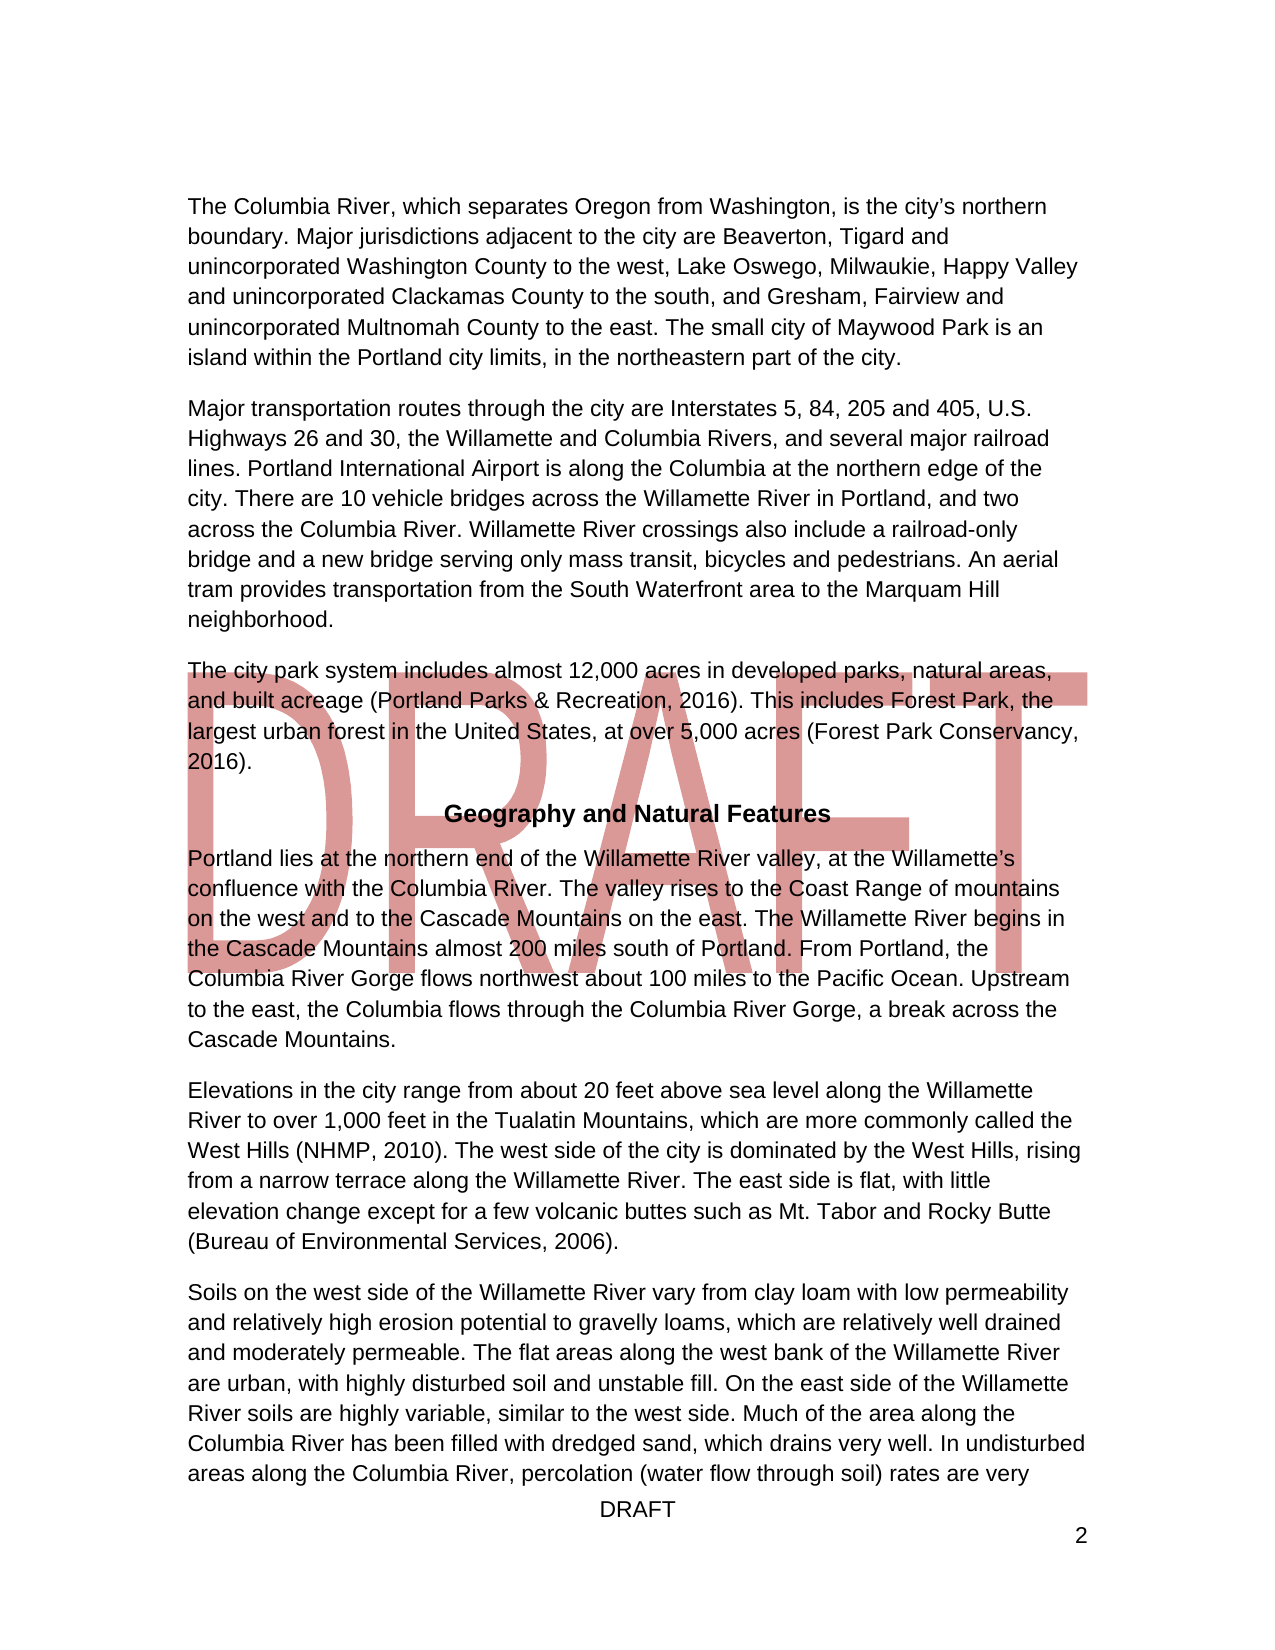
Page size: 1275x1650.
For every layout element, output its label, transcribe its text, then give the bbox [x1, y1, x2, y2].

text The Columbia River, which separates Oregon from Washington, is the city’s northern boundary. Major jurisdictions adjacent to the city are Beaverton, Tigard and unincorporated Washington County to the west, Lake Oswego, Milwaukie, Happy Valley and unincorporated Clackamas County to the south, and Gresham, Fairview and unincorporated Multnomah County to the east. The small city of Maywood Park is an island within the Portland city limits, in the northeastern part of the city. [187, 193, 1087, 370]
text The city park system includes almost 12,000 acres in developed parks, natural areas, and built acreage (Portland Parks & Recreation, 2016). This includes Forest Park, the largest urban forest in the United States, at over 5,000 acres (Forest Park Conservancy, 2016). [187, 657, 1087, 774]
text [187, 1279, 1087, 1486]
subtitle Geography and Natural Features [187, 799, 1087, 828]
text Portland lies at the northern end of the Willamette River valley, at the Willamette’s confluence with the Columbia River. The valley rises to the Coast Range of mountains on the west and to the Cascade Mountains on the east. The Willamette River begins in the Cascade Mountains almost 200 miles south of Portland. From Portland, the Columbia River Gorge flows northwest about 100 miles to the Pacific Ocean. Upstream to the east, the Columbia flows through the Columbia River Gorge, a break across the Cascade Mountains. [187, 844, 1087, 1052]
text Elevations in the city range from about 20 feet above sea level along the Willamette River to over 1,000 feet in the Tualatin Mountains, which are more commonly called the West Hills (NHMP, 2010). The west side of the city is dominated by the West Hills, rising from a narrow terrace along the Willamette River. The east side is flat, with little elevation change except for a few volcanic buttes such as Mt. Tabor and Rocky Butte (Bureau of Environmental Services, 2006). [187, 1077, 1087, 1254]
text Major transportation routes through the city are Interstates 5, 84, 205 and 405, U.S. Highways 26 and 30, the Willamette and Columbia Rivers, and several major railroad lines. Portland International Airport is along the Columbia at the northern edge of the city. There are 10 vehicle bridges across the Willamette River in Portland, and two across the Columbia River. Willamette River crossings also include a railroad-only bridge and a new bridge serving only mass transit, bicycles and pedestrians. An aerial tram provides transportation from the South Waterfront area to the Marquam Hill neighborhood. [187, 395, 1087, 633]
